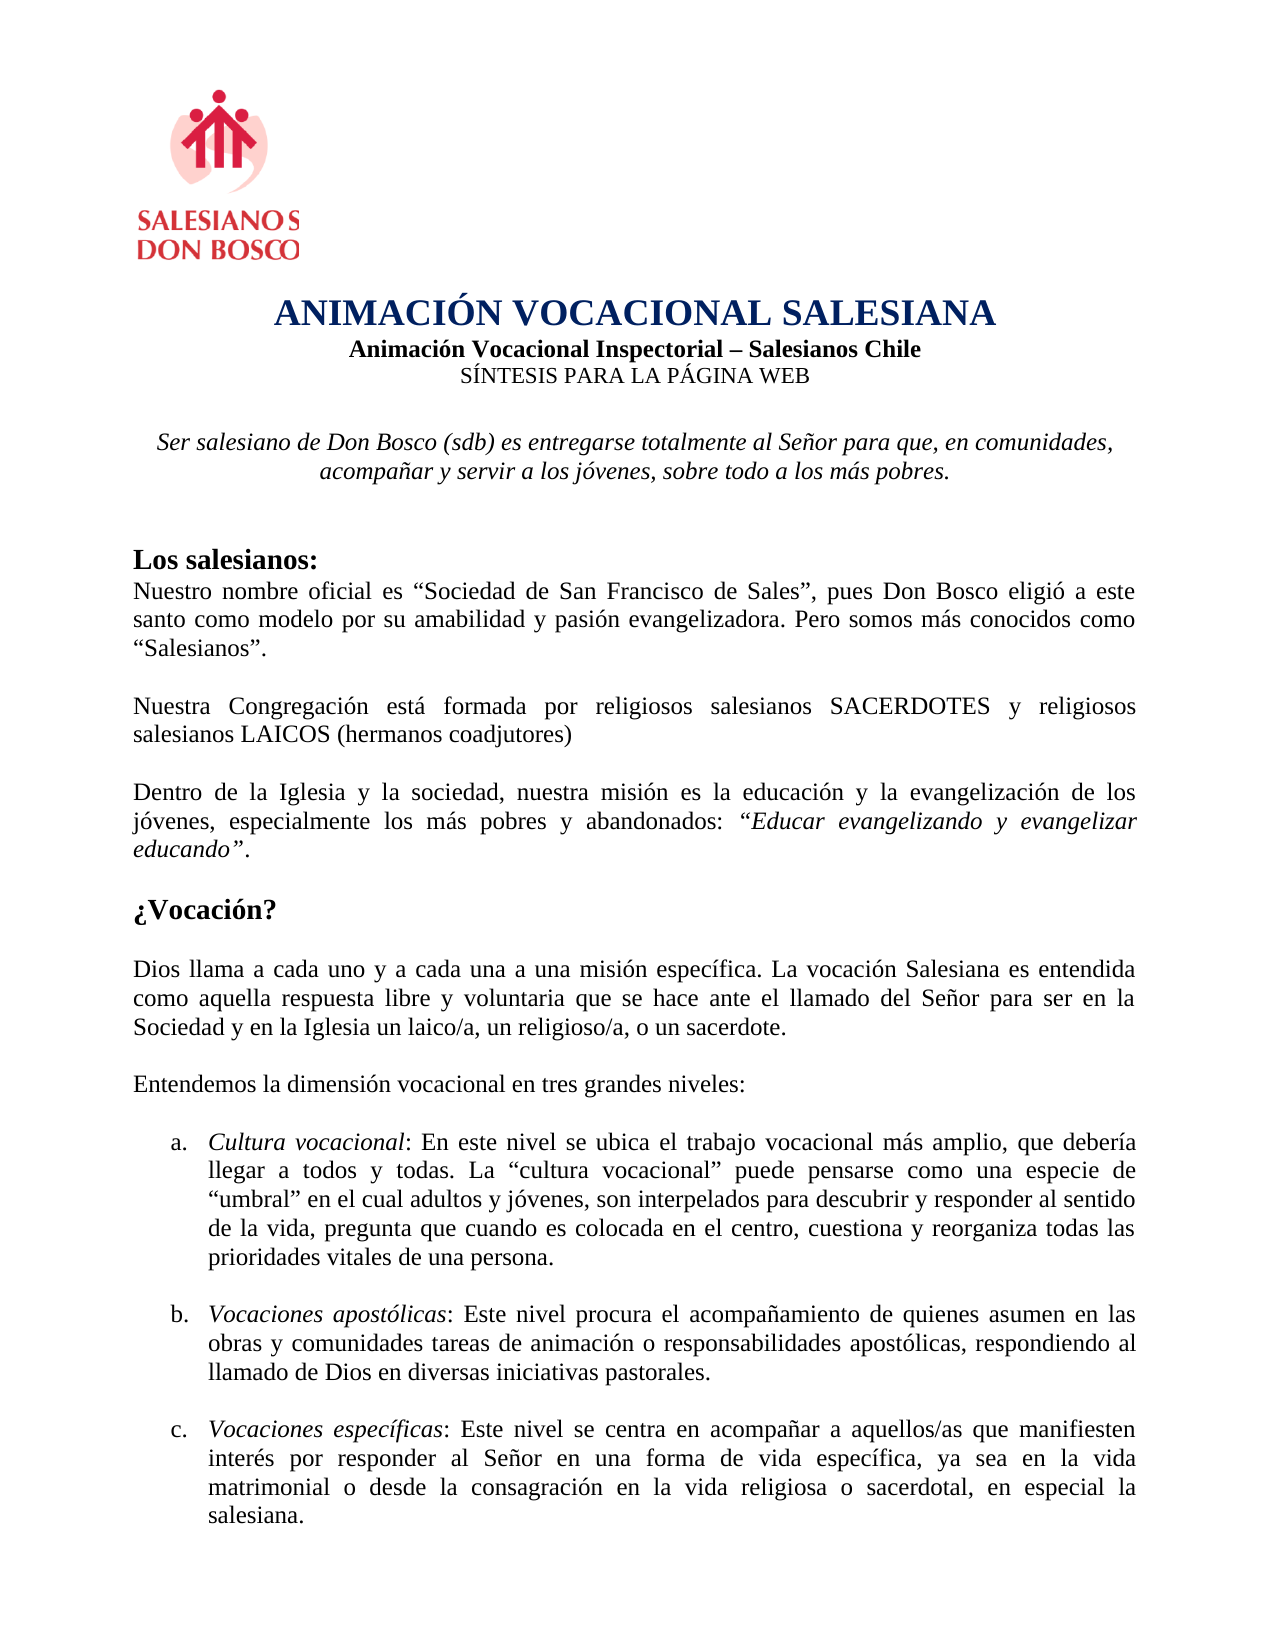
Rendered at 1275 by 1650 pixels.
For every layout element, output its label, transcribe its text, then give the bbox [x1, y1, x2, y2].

text ANIMACIÓN VOCACIONAL SALESIANA [133, 291, 1137, 334]
text Entendemos la dimensión vocacional en tres grandes niveles: [133, 1069, 1137, 1098]
text Nuestra Congregación está formada por religiosos salesianos SACERDOTES y religiosos salesianos LAICOS (hermanos coadjutores) [133, 691, 1137, 748]
text Nuestro nombre oficial es “Sociedad de San Francisco de Sales”, pues Don Bosco eligió a este santo como modelo por su amabilidad y pasión evangelizadora. Pero somos más conocidos como “Salesianos”. [133, 576, 1137, 662]
text Dios llama a cada uno y a cada una a una misión específica. La vocación Salesiana es entendida como aquella respuesta libre y voluntaria que se hace ante el llamado del Señor para ser en la Sociedad y en la Iglesia un laico/a, un religioso/a, o un sacerdote. [133, 954, 1137, 1041]
text Ser salesiano de Don Bosco (sdb) es entregarse totalmente al Señor para que, en comunidades, acompañar y servir a los jóvenes, sobre todo a los más pobres. [133, 427, 1137, 485]
text Los salesianos: [133, 542, 1137, 576]
picture [133, 85, 303, 264]
list Vocaciones específicas: Este nivel se centra en acompañar a aquellos/as que manifiesten interés por responder al Señor en una forma de vida específica, ya sea en la vida matrimonial o desde la consagración en la vida religiosa o sacerdotal, en especial la salesiana. [170, 1414, 1137, 1529]
text SÍNTESIS PARA LA PÁGINA WEB [133, 363, 1137, 389]
list Cultura vocacional: En este nivel se ubica el trabajo vocacional más amplio, que debería llegar a todos y todas. La “cultura vocacional” puede pensarse como una especie de “umbral” en el cual adultos y jóvenes, son interpelados para descubrir y responder al sentido de la vida, pregunta que cuando es colocada en el centro, cuestiona y reorganiza todas las prioridades vitales de una persona. [170, 1127, 1137, 1271]
list Vocaciones apostólicas: Este nivel procura el acompañamiento de quienes asumen en las obras y comunidades tareas de animación o responsabilidades apostólicas, respondiendo al llamado de Dios en diversas iniciativas pastorales. [170, 1299, 1137, 1386]
text ¿Vocación? [133, 892, 1137, 926]
text Animación Vocacional Inspectorial – Salesianos Chile [133, 334, 1137, 363]
text Dentro de la Iglesia y la sociedad, nuestra misión es la educación y la evangelización de los jóvenes, especialmente los más pobres y abandonados: “Educar evangelizando y evangelizar educando”. [133, 777, 1137, 863]
